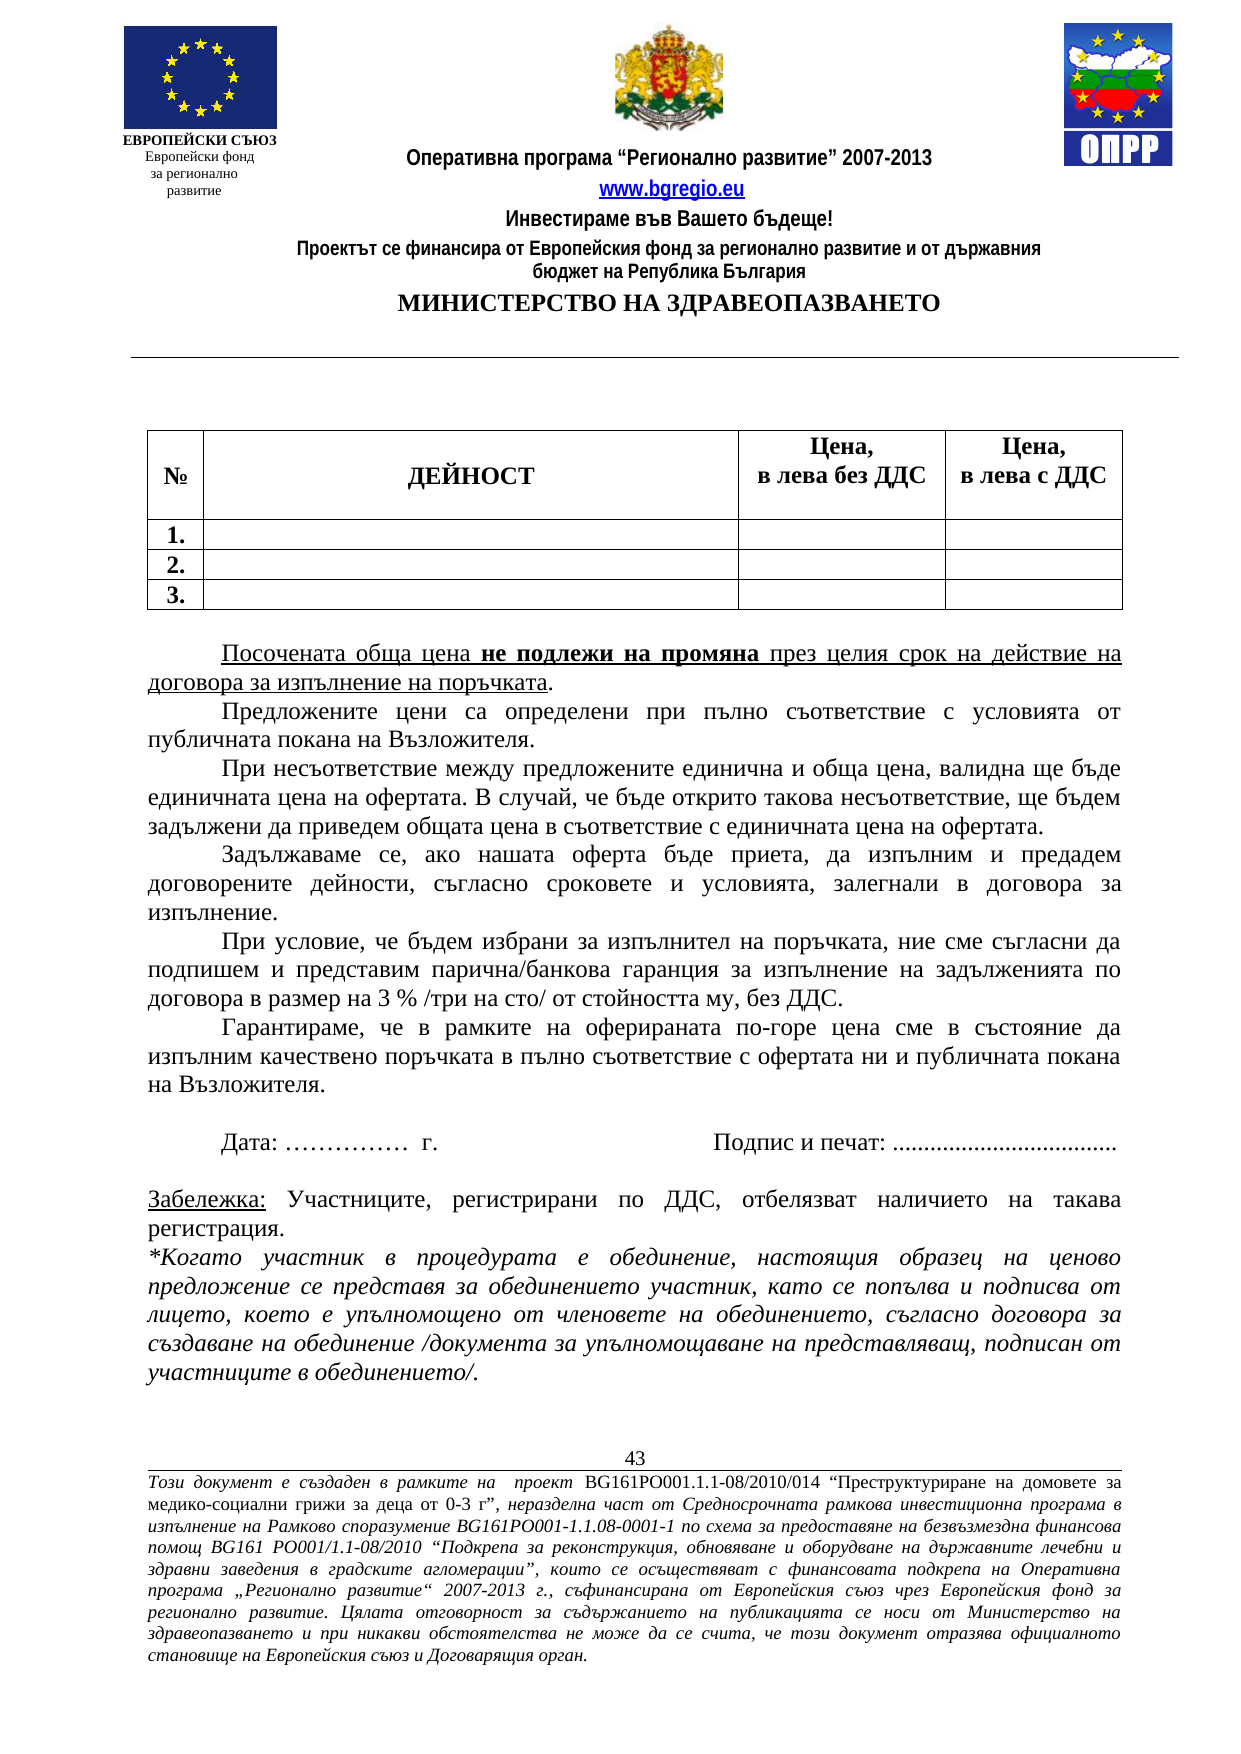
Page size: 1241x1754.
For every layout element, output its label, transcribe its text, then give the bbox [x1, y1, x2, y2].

table_cell [946, 550, 1122, 579]
table_cell [946, 520, 1122, 549]
table_cell 2. [148, 550, 203, 579]
text Гарантираме, че в рамките на оферираната по-горе цена сме в състояние да изпълним качествено поръчката в пълно съответствие с офертата ни и публичната покана на Възложителя. [148, 1012, 1122, 1098]
text Дата: …………… г. Подпис и печат: .................................... [221, 1127, 1122, 1156]
text *Когато участник в процедурата е обединение, настоящия образец на ценово предложение се представя за обединението участник, като се попълва и подписва от лицето, което е упълномощено от членовете на обединението, съгласно договора за създаване на обединение /документа за упълномощаване на представляващ, подписан от участниците в обединението/. [148, 1242, 1122, 1386]
table_cell [739, 580, 945, 608]
text При несъответствие между предложените единична и обща цена, валидна ще бъде единичната цена на офертата. В случай, че бъде открито такова несъответствие, ще бъдем задължени да приведем общата цена в съответствие с единичната цена на офертата. [148, 753, 1122, 839]
table_cell [739, 550, 945, 579]
table_header ДЕЙНОСТ [204, 431, 738, 519]
picture [121, 23, 278, 132]
picture [615, 23, 724, 132]
table_cell [204, 580, 738, 608]
table_cell 3. [148, 580, 203, 608]
table_cell [204, 550, 738, 579]
table_cell 1. [148, 520, 203, 549]
table_cell [946, 580, 1122, 608]
table_header Цена, в лева с ДДС [946, 431, 1122, 519]
text Задължаваме се, ако нашата оферта бъде приета, да изпълним и предадем договорените дейности, съгласно сроковете и условията, залегнали в договора за изпълнение. [148, 839, 1122, 926]
text Предложените цени са определени при пълно съответствие с условията от публичната покана на Възложителя. [148, 696, 1122, 753]
table_header Цена, в лева без ДДС [739, 431, 945, 519]
table_cell [204, 520, 738, 549]
picture [1064, 23, 1173, 166]
text Забележка: Участниците, регистрирани по ДДС, отбелязват наличието на такава регистрация. [148, 1184, 1122, 1242]
text Посочената обща цена не подлежи на промяна през целия срок на действие на договора за изпълнение на поръчката. [148, 638, 1122, 696]
table_header № [148, 431, 203, 519]
list При условие, че бъдем избрани за изпълнител на поръчката, ние сме съгласни да подпишем и представим парична/банкова гаранция за изпълнение на задълженията по договора в размер на 3 % /три на сто/ от стойността му, без ДДС. [148, 926, 1122, 1012]
table_cell [739, 520, 945, 549]
